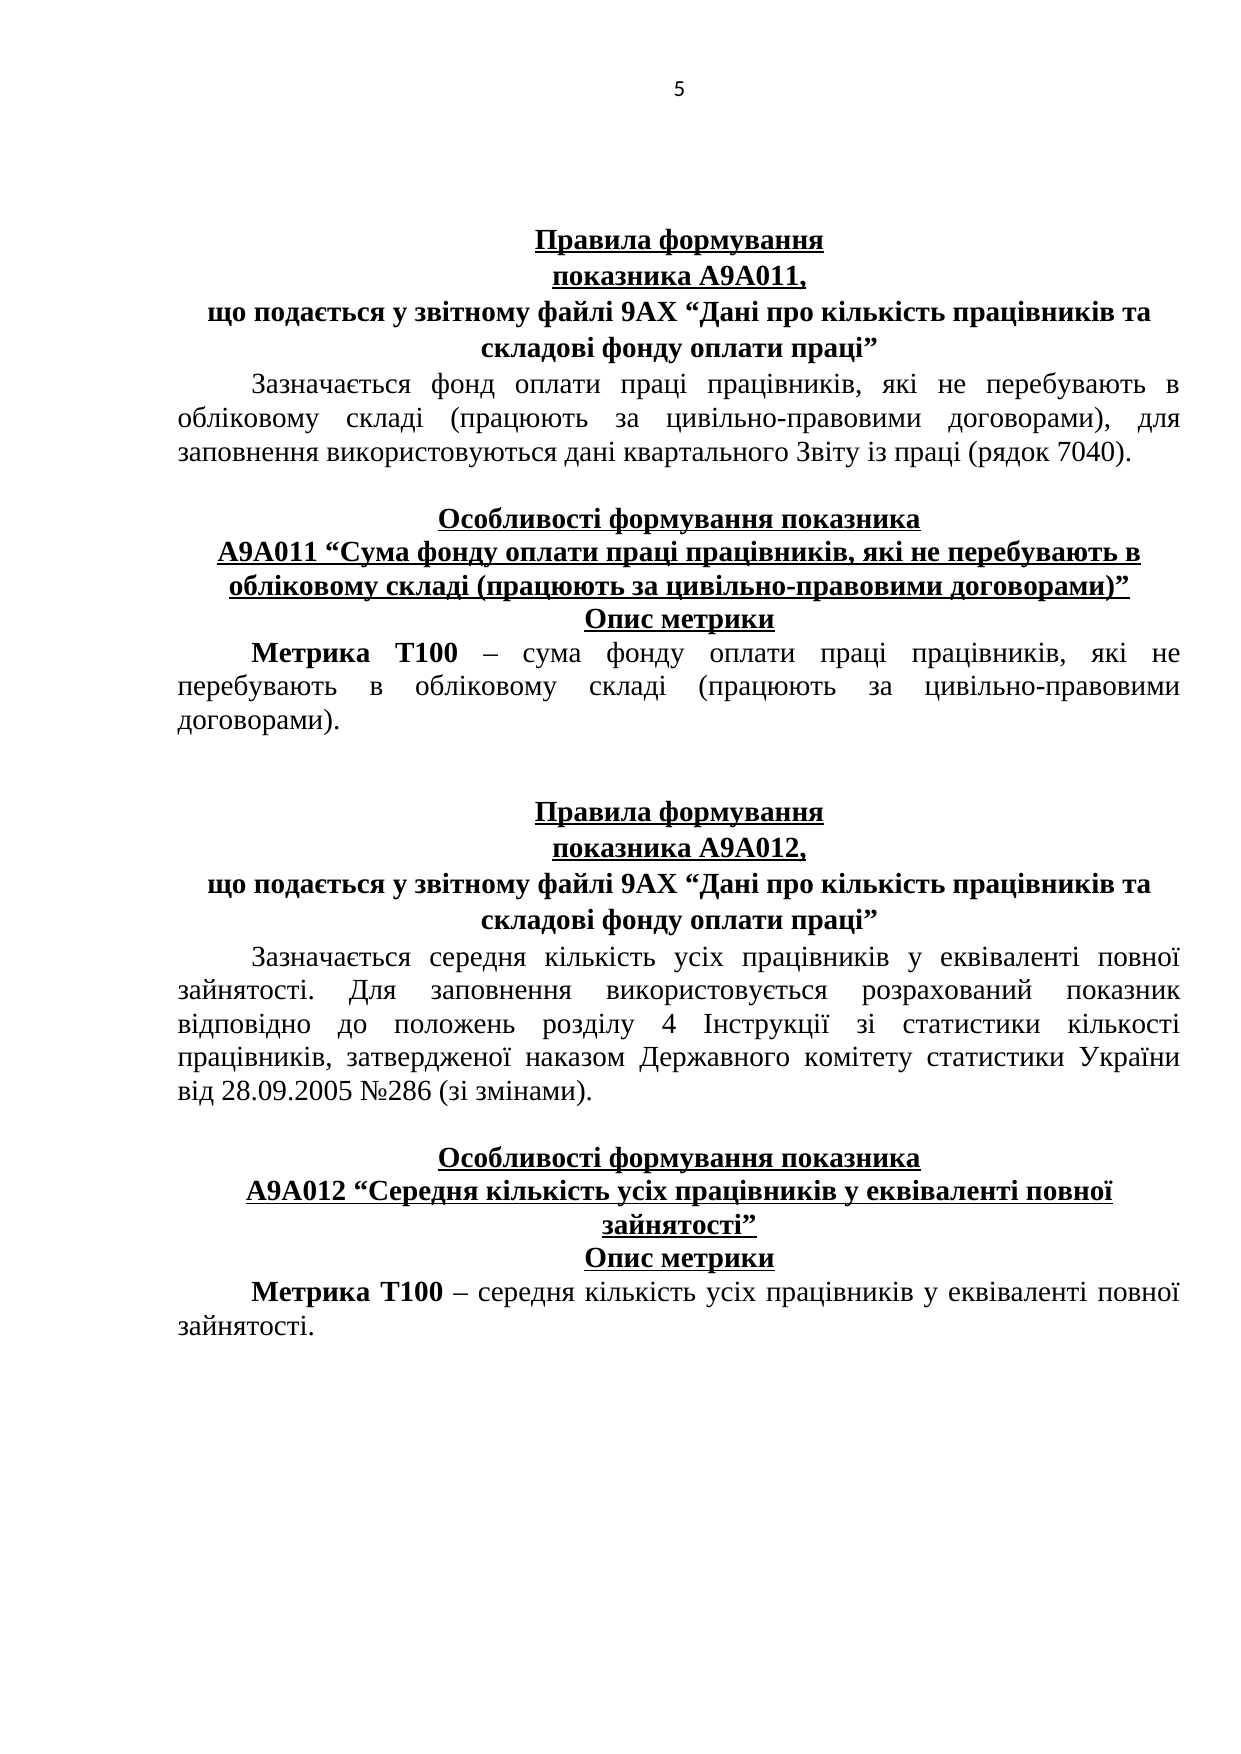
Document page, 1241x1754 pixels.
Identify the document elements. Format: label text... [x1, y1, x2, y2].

text показника A9A012, [177, 830, 1181, 864]
text Правила формування [177, 794, 1181, 828]
text Правила формування [177, 222, 1181, 256]
text що подається у звітному файлі 9AX “Дані про кількість працівників та складові фонду оплати праці” [177, 866, 1181, 936]
text Опис метрики [177, 601, 1181, 635]
text Метрика T100 – сума фонду оплати праці працівників, які не перебувають в обліковому складі (працюють за цивільно-правовими договорами). [177, 635, 1181, 736]
text Зазначається середня кількість усіх працівників у еквіваленті повної зайнятості. Для заповнення використовується розрахований показник відповідно до положень розділу 4 Інструкції зі статистики кількості працівників, затвердженої наказом Державного комітету статистики України від 28.09.2005 №286 (зі змінами). [177, 939, 1181, 1106]
text Метрика T100 – середня кількість усіх працівників у еквіваленті повної зайнятості. [177, 1274, 1181, 1341]
text що подається у звітному файлі 9AX “Дані про кількість працівників та складові фонду оплати праці” [177, 294, 1181, 364]
text Особливості формування показника [177, 501, 1181, 534]
text A9A012 “Середня кількість усіх працівників у еквіваленті повної зайнятості” [177, 1173, 1181, 1241]
text показника A9A011, [177, 258, 1181, 292]
text A9A011 “Сума фонду оплати праці працівників, які не перебувають в обліковому складі (працюють за цивільно-правовими договорами)” [177, 534, 1181, 601]
text Опис метрики [177, 1241, 1181, 1274]
text Зазначається фонд оплати праці працівників, які не перебувають в обліковому складі (працюють за цивільно-правовими договорами), для заповнення використовуються дані квартального Звіту із праці (рядок 7040). [177, 367, 1181, 467]
text Особливості формування показника [177, 1140, 1181, 1173]
